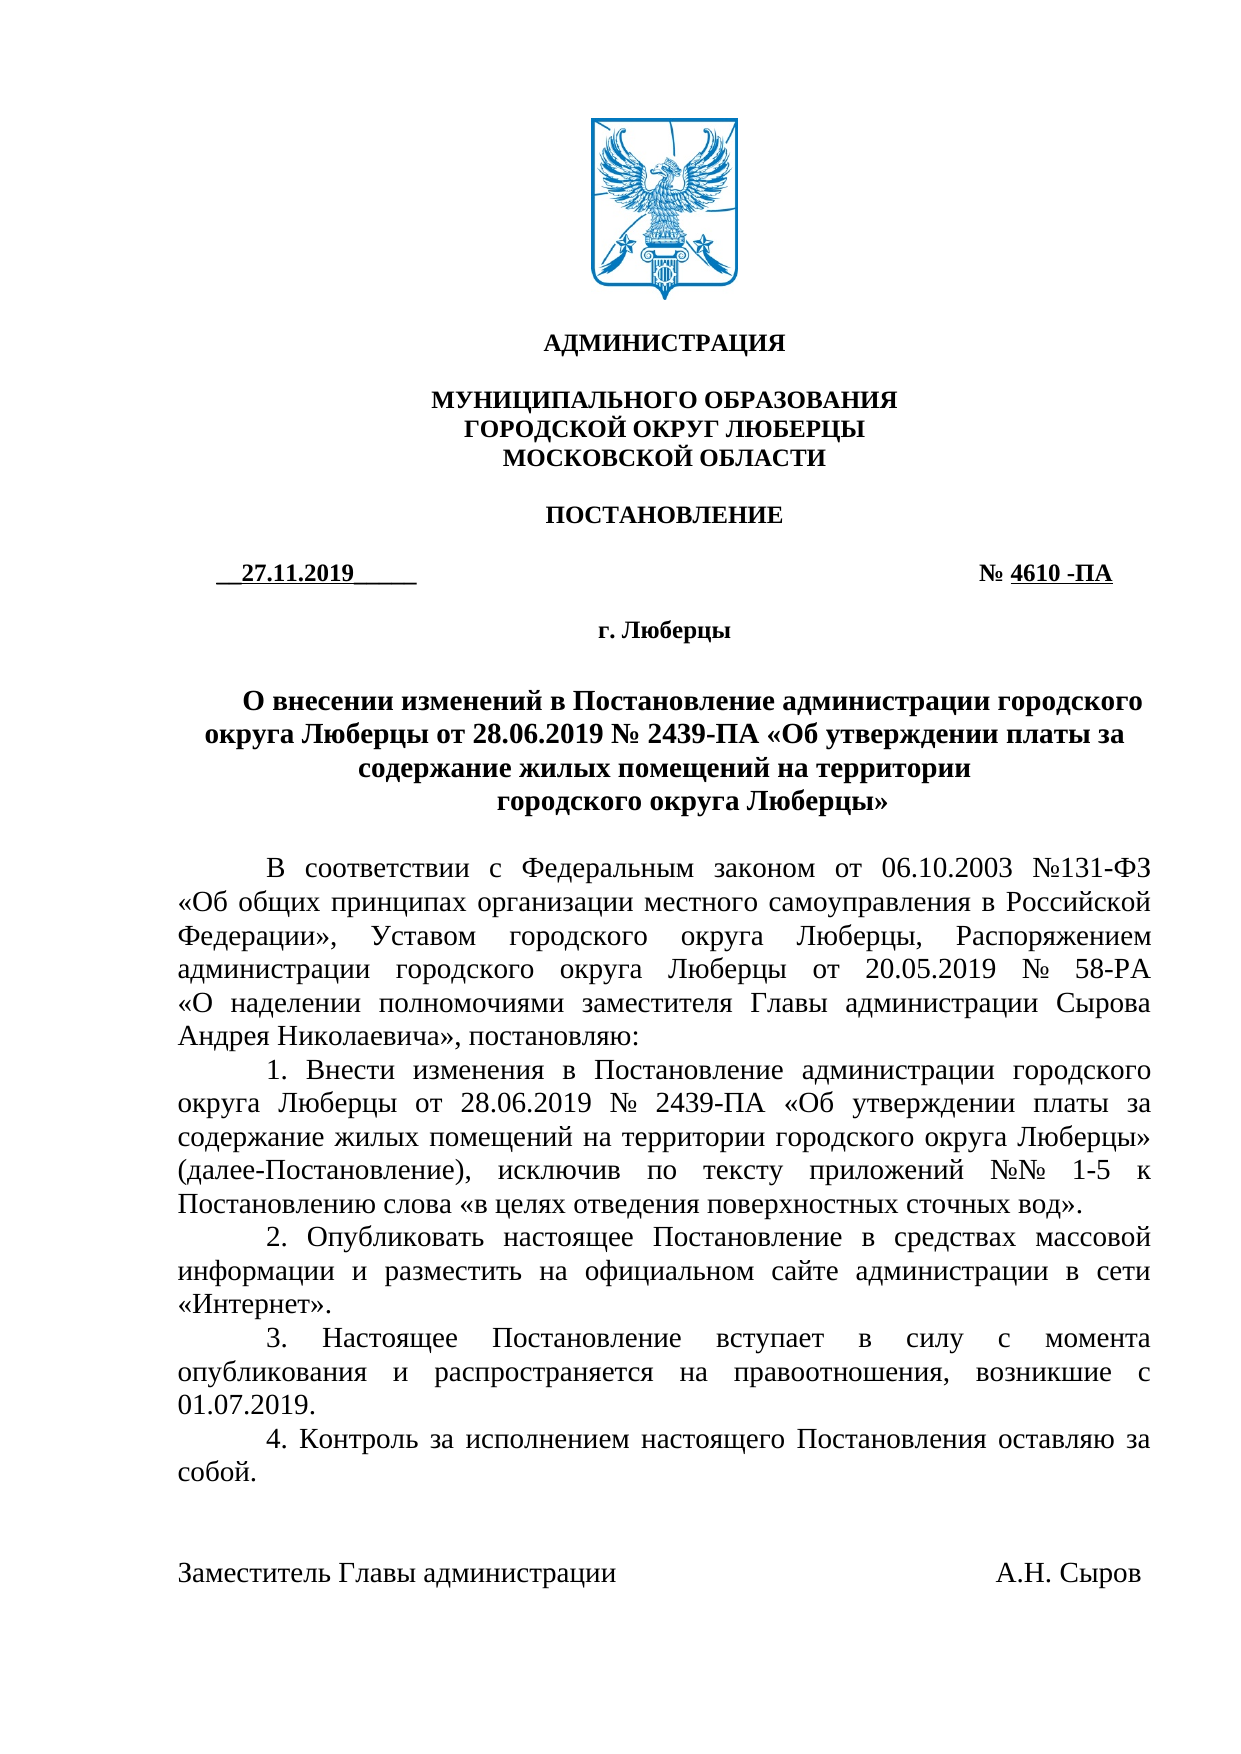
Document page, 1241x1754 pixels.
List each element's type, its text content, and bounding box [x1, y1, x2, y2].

text ПОСТАНОВЛЕНИЕ [177, 501, 1152, 529]
text О внесении изменений в Постановление администрации городского округа Люберцы от 28.06.2019 № 2439-ПА «Об утверждении платы за содержание жилых помещений на территории [177, 683, 1152, 783]
text В соответствии с Федеральным законом от 06.10.2003 №131-ФЗ «Об общих принципах организации местного самоуправления в Российской Федерации», Уставом городского округа Люберцы, Распоряжением администрации городского округа Люберцы от 20.05.2019 № 58-РА «О наделении полномочиями заместителя Главы администрации Сырова Андрея Николаевича», постановляю: [177, 851, 1152, 1052]
text городского округа Люберцы» [177, 783, 1152, 817]
picture [591, 118, 738, 300]
text ГОРОДСКОЙ ОКРУГ ЛЮБЕРЦЫ МОСКОВСКОЙ ОБЛАСТИ [177, 414, 1152, 472]
text г. Люберцы [177, 616, 1152, 644]
text 4. Контроль за исполнением настоящего Постановления оставляю за собой. [177, 1421, 1152, 1488]
text МУНИЦИПАЛЬНОГО ОБРАЗОВАНИЯ [177, 386, 1152, 414]
text 1. Внести изменения в Постановление администрации городского округа Люберцы от 28.06.2019 № 2439-ПА «Об утверждении платы за содержание жилых помещений на территории городского округа Люберцы» (далее-Постановление), исключив по тексту приложений №№ 1-5 к Постановлению слова «в целях отведения поверхностных сточных вод». [177, 1052, 1152, 1219]
text 2. Опубликовать настоящее Постановление в средствах массовой информации и разместить на официальном сайте администрации в сети «Интернет». [177, 1219, 1152, 1320]
text АДМИНИСТРАЦИЯ [177, 328, 1152, 357]
text 3. Настоящее Постановление вступает в силу с момента опубликования и распространяется на правоотношения, возникшие с 01.07.2019. [177, 1320, 1152, 1421]
text __27.11.2019_____ № 4610 -ПА [177, 558, 1152, 587]
text Заместитель Главы администрации А.Н. Сыров [177, 1555, 1152, 1588]
